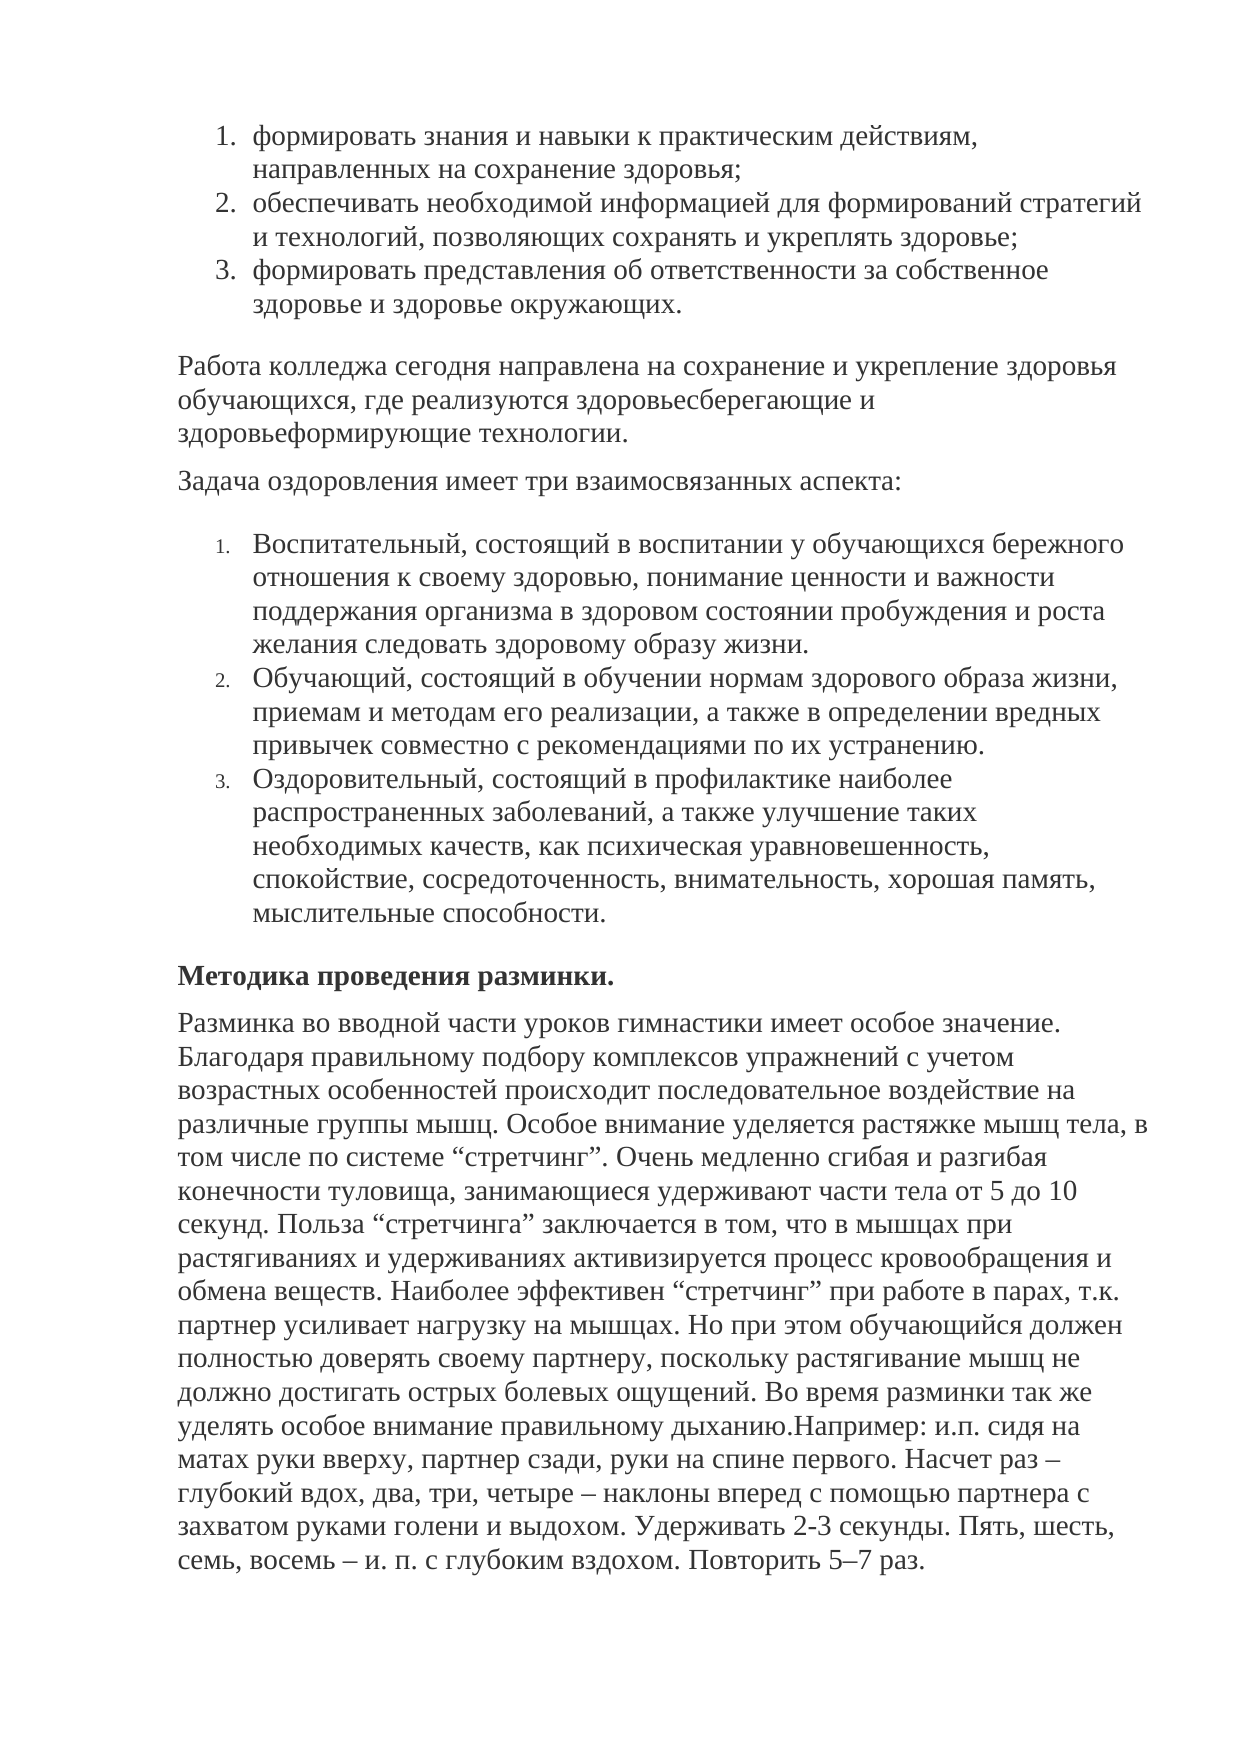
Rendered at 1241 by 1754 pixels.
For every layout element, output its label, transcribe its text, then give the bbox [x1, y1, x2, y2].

list Воспитательный, состоящий в воспитании у обучающихся бережного отношения к своему здоровью, понимание ценности и важности поддержания организма в здоровом состоянии пробуждения и роста желания следовать здоровому образу жизни. [215, 526, 1152, 660]
text Разминка во вводной части уроков гимнастики имеет особое значение. Благодаря правильному подбору комплексов упражнений с учетом возрастных особенностей происходит последовательное воздействие на различные группы мышц. Особое внимание уделяется растяжке мышц тела, в том числе по системе “стретчинг”. Очень медленно сгибая и разгибая конечности туловища, занимающиеся удерживают части тела от 5 до 10 секунд. Польза “стретчинга” заключается в том, что в мышцах при растягиваниях и удерживаниях активизируется процесс кровообращения и обмена веществ. Наиболее эффективен “стретчинг” при работе в парах, т.к. партнер усиливает нагрузку на мышцах. Но при этом обучающийся должен полностью доверять своему партнеру, поскольку растягивание мышц не должно достигать острых болевых ощущений. Во время разминки так же уделять особое внимание правильному дыханию.Например: и.п. сидя на матах руки вверху, партнер сзади, руки на спине первого. Насчет раз – глубокий вдох, два, три, четыре – наклоны вперед с помощью партнера с захватом руками голени и выдохом. Удерживать 2-3 секунды. Пять, шесть, семь, восемь – и. п. с глубоким вздохом. Повторить 5–7 раз. [177, 1005, 1152, 1575]
text Методика проведения разминки. [177, 958, 1152, 991]
list Обучающий, состоящий в обучении нормам здорового образа жизни, приемам и методам его реализации, а также в определении вредных привычек совместно с рекомендациями по их устранению. [215, 660, 1152, 761]
list Оздоровительный, состоящий в профилактике наиболее распространенных заболеваний, а также улучшение таких необходимых качеств, как психическая уравновешенность, спокойствие, сосредоточенность, внимательность, хорошая память, мыслительные способности. [215, 761, 1152, 928]
list обеспечивать необходимой информацией для формирований стратегий и технологий, позволяющих сохранять и укреплять здоровье; [215, 185, 1152, 252]
text Задача оздоровления имеет три взаимосвязанных аспекта: [177, 463, 1152, 497]
list формировать представления об ответственности за собственное здоровье и здоровье окружающих. [215, 252, 1152, 319]
list формировать знания и навыки к практическим действиям, направленных на сохранение здоровья; [215, 118, 1152, 185]
text Работа колледжа сегодня направлена на сохранение и укрепление здоровья обучающихся, где реализуются здоровьесберегающие и здоровьеформирующие технологии. [177, 348, 1152, 449]
